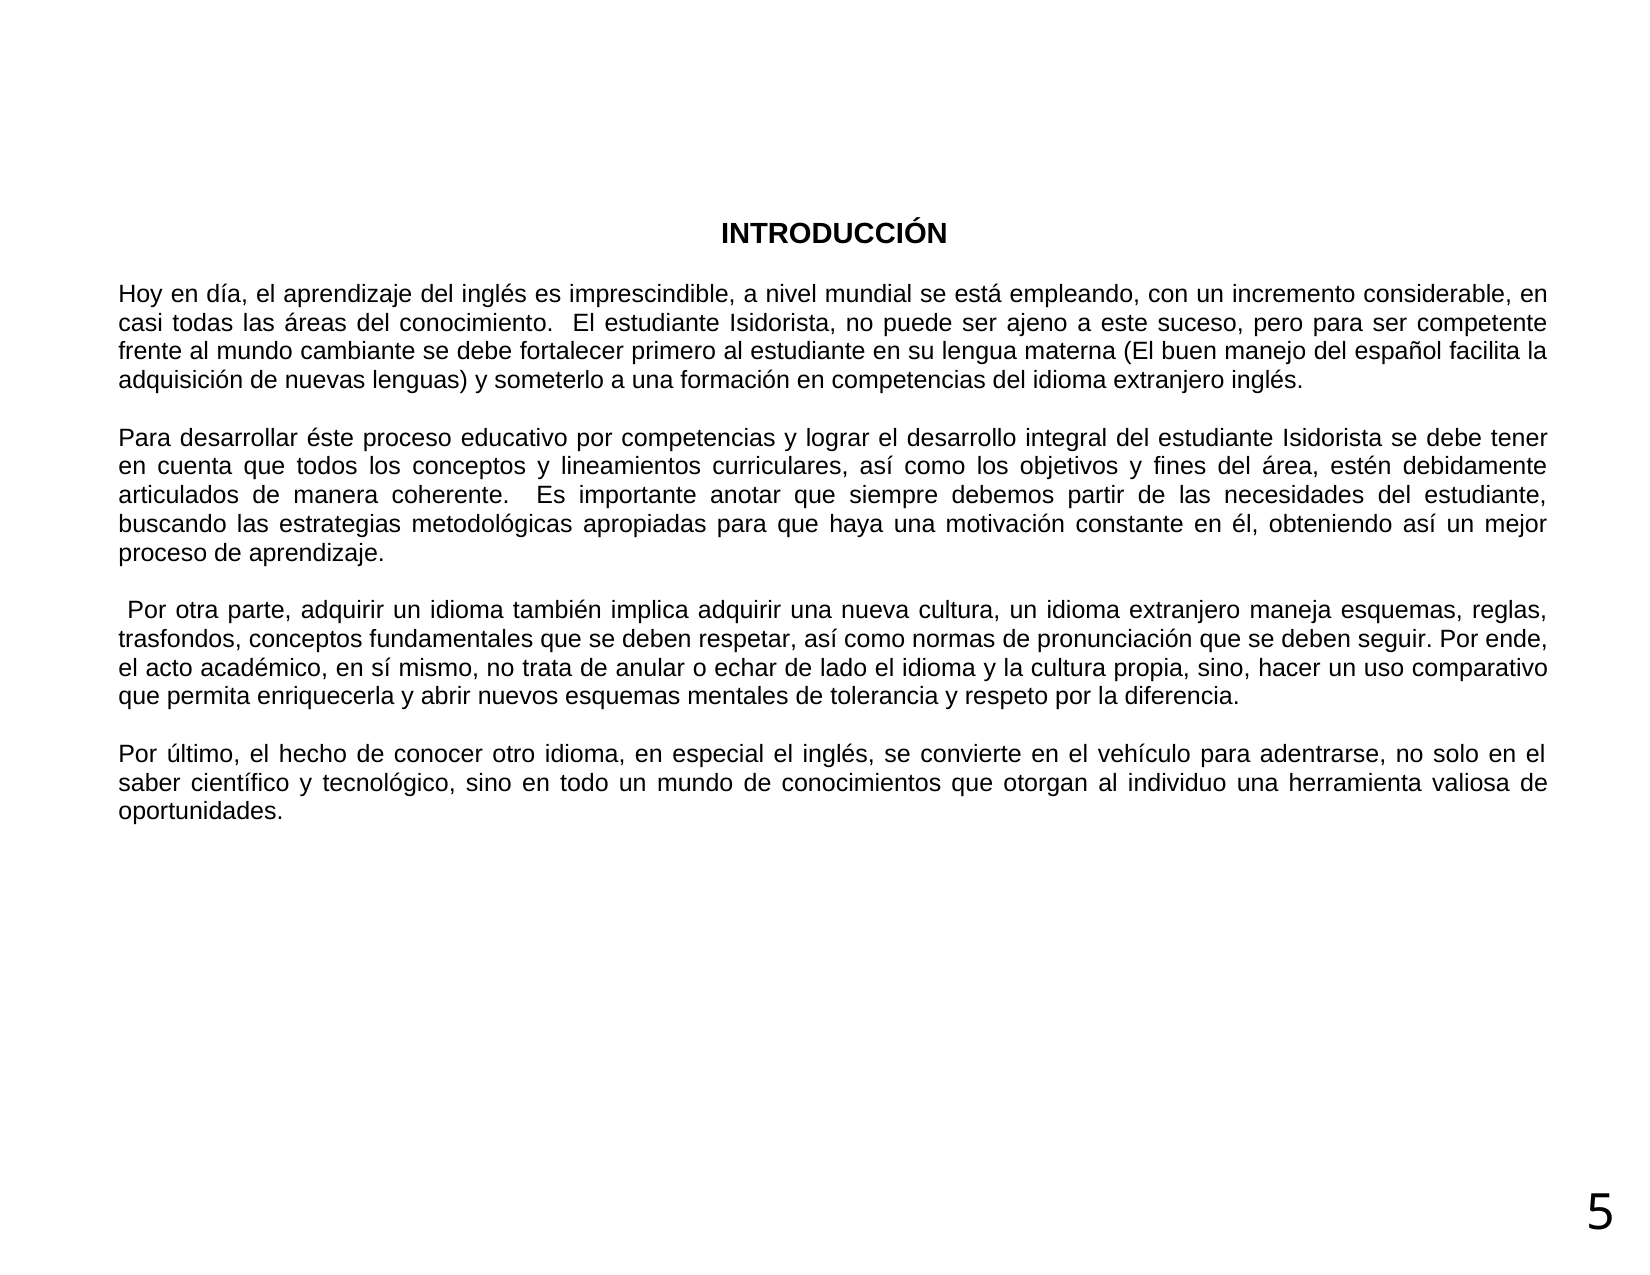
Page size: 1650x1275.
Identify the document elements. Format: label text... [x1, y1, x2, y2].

text Hoy en día, el aprendizaje del inglés es imprescindible, a nivel mundial se está empleando, con un incremento considerable, en casi todas las áreas del conocimiento. El estudiante Isidorista, no puede ser ajeno a este suceso, pero para ser competente frente al mundo cambiante se debe fortalecer primero al estudiante en su lengua materna (El buen manejo del español facilita la adquisición de nuevas lenguas) y someterlo a una formación en competencias del idioma extranjero inglés. [118, 279, 1550, 394]
text Por otra parte, adquirir un idioma también implica adquirir una nueva cultura, un idioma extranjero maneja esquemas, reglas, trasfondos, conceptos fundamentales que se deben respetar, así como normas de pronunciación que se deben seguir. Por ende, el acto académico, en sí mismo, no trata de anular o echar de lado el idioma y la cultura propia, sino, hacer un uso comparativo que permita enriquecerla y abrir nuevos esquemas mentales de tolerancia y respeto por la diferencia. [118, 595, 1550, 710]
text Por último, el hecho de conocer otro idioma, en especial el inglés, se convierte en el vehículo para adentrarse, no solo en el saber científico y tecnológico, sino en todo un mundo de conocimientos que otorgan al individuo una herramienta valiosa de oportunidades. [118, 739, 1550, 825]
subtitle INTRODUCCIÓN [118, 216, 1550, 250]
text Para desarrollar éste proceso educativo por competencias y lograr el desarrollo integral del estudiante Isidorista se debe tener en cuenta que todos los conceptos y lineamientos curriculares, así como los objetivos y fines del área, estén debidamente articulados de manera coherente. Es importante anotar que siempre debemos partir de las necesidades del estudiante, buscando las estrategias metodológicas apropiadas para que haya una motivación constante en él, obteniendo así un mejor proceso de aprendizaje. [118, 422, 1550, 566]
